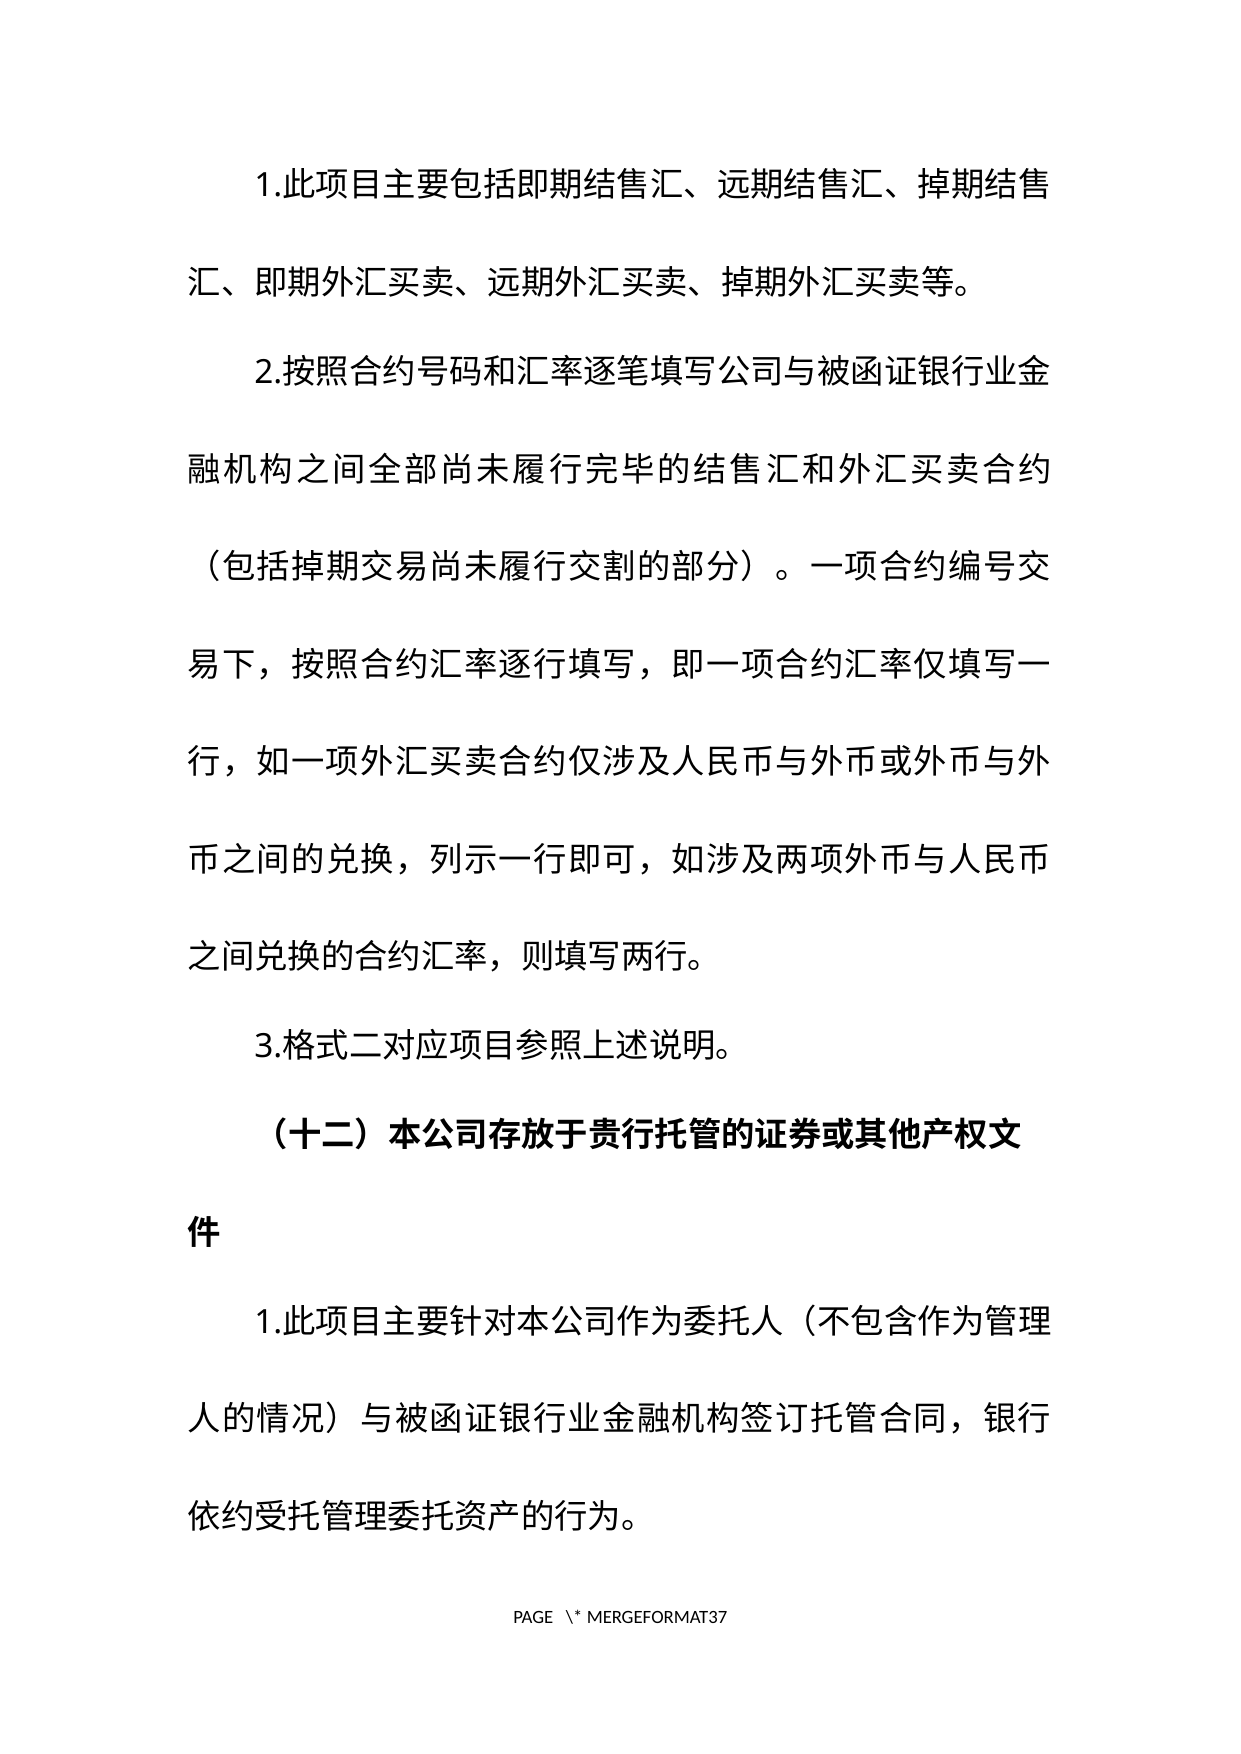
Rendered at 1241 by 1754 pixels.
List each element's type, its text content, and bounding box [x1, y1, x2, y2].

text 1.此项目主要针对本公司作为委托人（不包含作为管理人的情况）与被函证银行业金融机构签订托管合同，银行依约受托管理委托资产的行为。 [187, 1286, 1053, 1546]
text 1.此项目主要包括即期结售汇、远期结售汇、掉期结售汇、即期外汇买卖、远期外汇买卖、掉期外汇买卖等。 [187, 150, 1053, 312]
text 3.格式二对应项目参照上述说明。 [187, 1011, 1053, 1076]
subtitle （十二）本公司存放于贵行托管的证券或其他产权文件 [187, 1100, 1053, 1262]
text 2.按照合约号码和汇率逐笔填写公司与被函证银行业金融机构之间全部尚未履行完毕的结售汇和外汇买卖合约（包括掉期交易尚未履行交割的部分）。一项合约编号交易下，按照合约汇率逐行填写，即一项合约汇率仅填写一行，如一项外汇买卖合约仅涉及人民币与外币或外币与外币之间的兑换，列示一行即可，如涉及两项外币与人民币之间兑换的合约汇率，则填写两行。 [187, 337, 1053, 987]
